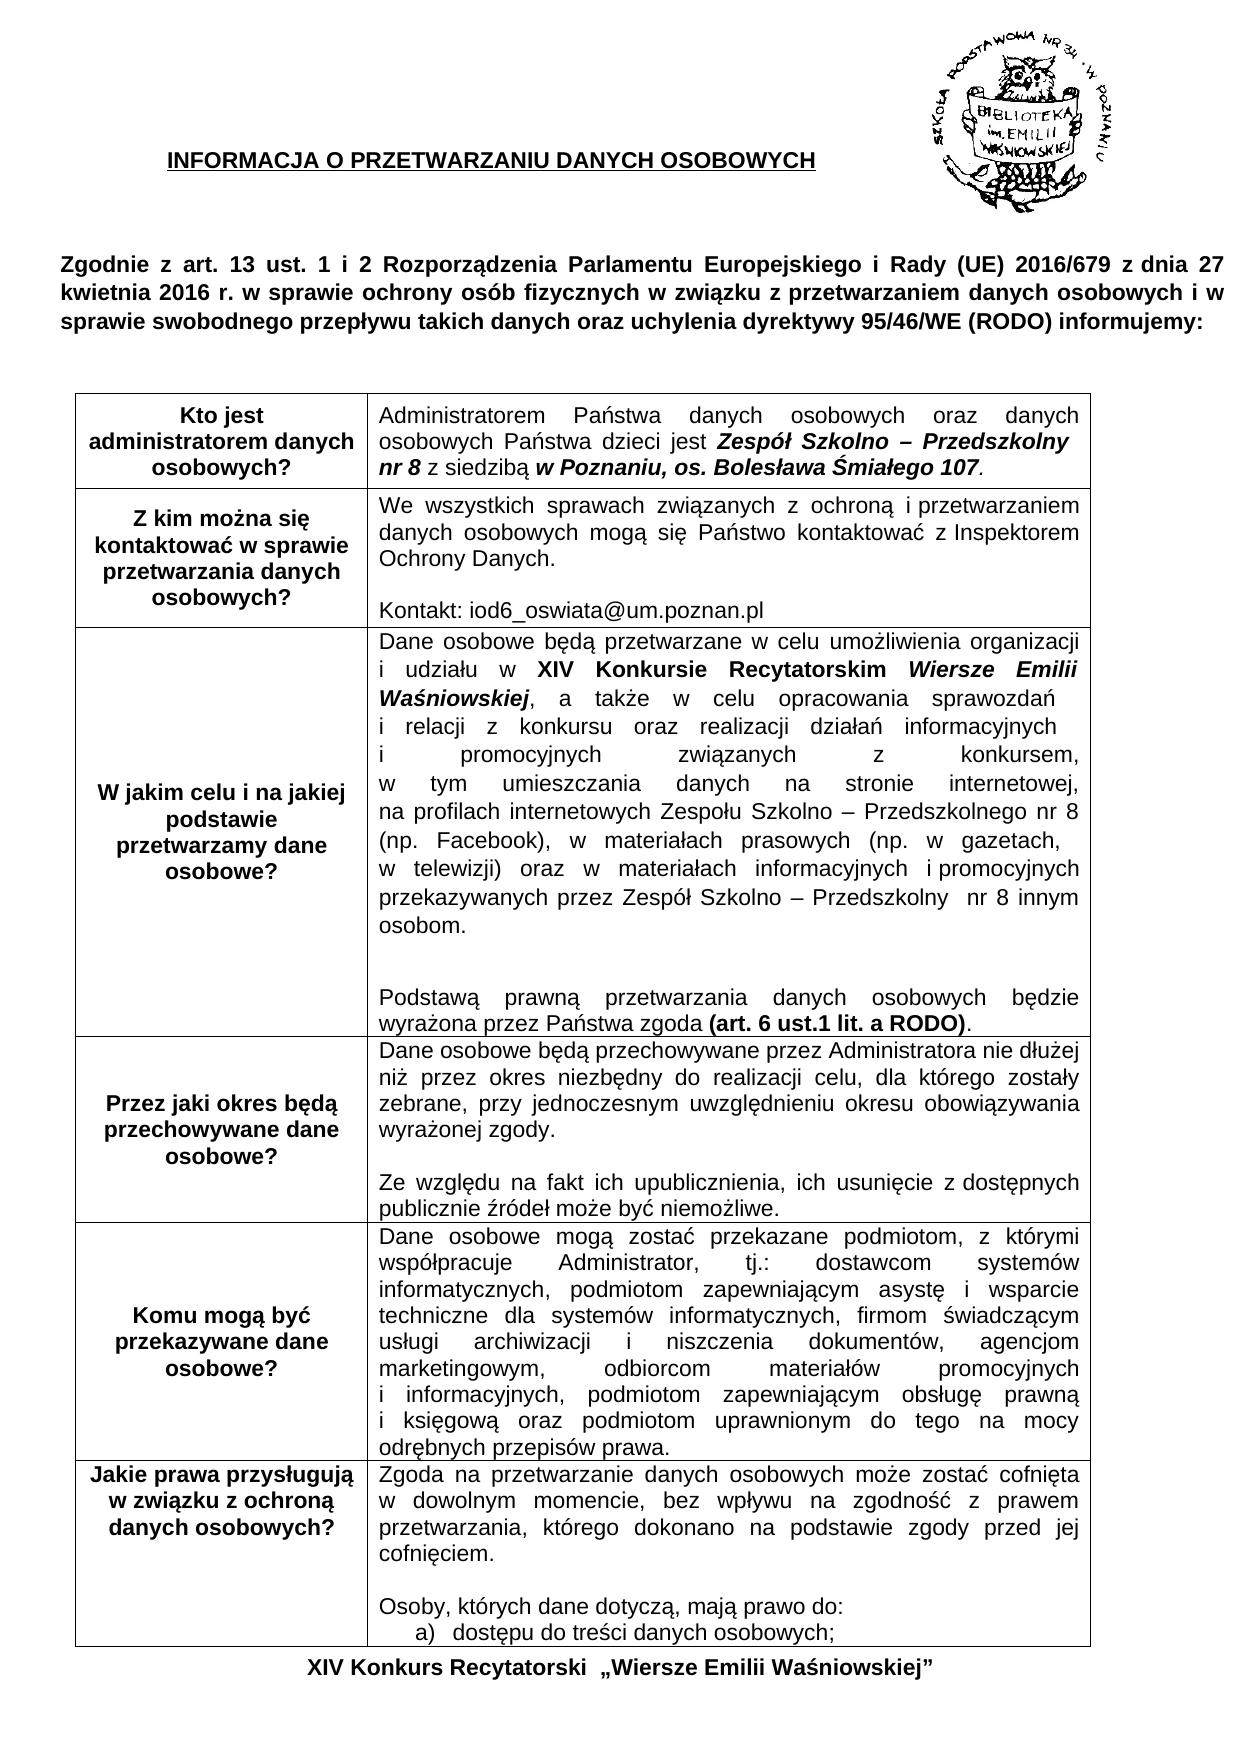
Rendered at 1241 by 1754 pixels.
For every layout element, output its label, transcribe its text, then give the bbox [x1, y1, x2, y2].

picture [926, 25, 1117, 147]
table_cell Dane osobowe mogą zostać przekazane podmiotom, z którymi współpracuje Administrator, tj.: dostawcom systemów informatycznych, podmiotom zapewniającym asystę i wsparcie techniczne dla systemów informatycznych, firmom świadczącym usługi archiwizacji i niszczenia dokumentów, agencjom marketingowym, odbiorcom materiałów promocyjnych i informacyjnych, podmiotom zapewniającym obsługę prawną i księgową oraz podmiotom uprawnionym do tego na mocy odrębnych przepisów prawa. [368, 1223, 1090, 1460]
table_cell W jakim celu i na jakiej podstawie przetwarzamy dane osobowe? [76, 628, 367, 1036]
table_cell Dane osobowe będą przetwarzane w celu umożliwienia organizacji i udziału w XIV Konkursie Recytatorskim Wiersze Emilii Waśniowskiej, a także w celu opracowania sprawozdań i relacji z konkursu oraz realizacji działań informacyjnych i promocyjnych związanych z konkursem, w tym umieszczania danych na stronie internetowej, na profilach internetowych Zespołu Szkolno – Przedszkolnego nr 8 (np. Facebook), w materiałach prasowych (np. w gazetach, w telewizji) oraz w materiałach informacyjnych i promocyjnych przekazywanych przez Zespół Szkolno – Przedszkolny nr 8 innym osobom. Podstawą prawną przetwarzania danych osobowych będzie wyrażona przez Państwa zgoda (art. 6 ust.1 lit. a RODO). [368, 628, 1090, 1036]
table_cell Dane osobowe będą przechowywane przez Administratora nie dłużej niż przez okres niezbędny do realizacji celu, dla którego zostały zebrane, przy jednoczesnym uwzględnieniu okresu obowiązywania wyrażonej zgody. Ze względu na fakt ich upublicznienia, ich usunięcie z dostępnych publicznie źródeł może być niemożliwe. [368, 1037, 1090, 1222]
table_header Administratorem Państwa danych osobowych oraz danych osobowych Państwa dzieci jest Zespół Szkolno – Przedszkolny nr 8 z siedzibą w Poznaniu, os. Bolesława Śmiałego 107. [368, 394, 1090, 488]
table_cell We wszystkich sprawach związanych z ochroną i przetwarzaniem danych osobowych mogą się Państwo kontaktować z Inspektorem Ochrony Danych. Kontakt: iod6_oswiata@um.poznan.pl [368, 489, 1090, 627]
table_cell Przez jaki okres będą przechowywane dane osobowe? [76, 1037, 367, 1222]
table_cell Komu mogą być przekazywane dane osobowe? [76, 1223, 367, 1460]
table_header Kto jest administratorem danych osobowych? [76, 394, 367, 488]
table_cell Jakie prawa przysługują w związku z ochroną danych osobowych? [76, 1461, 367, 1646]
text INFORMACJA O PRZETWARZANIU DANYCH OSOBOWYCH [75, 147, 1165, 232]
table_cell Z kim można się kontaktować w sprawie przetwarzania danych osobowych? [76, 489, 367, 627]
text Zgodnie z art. 13 ust. 1 i 2 Rozporządzenia Parlamentu Europejskiego i Rady (UE) 2016/679 z dnia 27 kwietnia 2016 r. w sprawie ochrony osób fizycznych w związku z przetwarzaniem danych osobowych i w sprawie swobodnego przepływu takich danych oraz uchylenia dyrektywy 95/46/WE (RODO) informujemy: [60, 251, 1224, 334]
